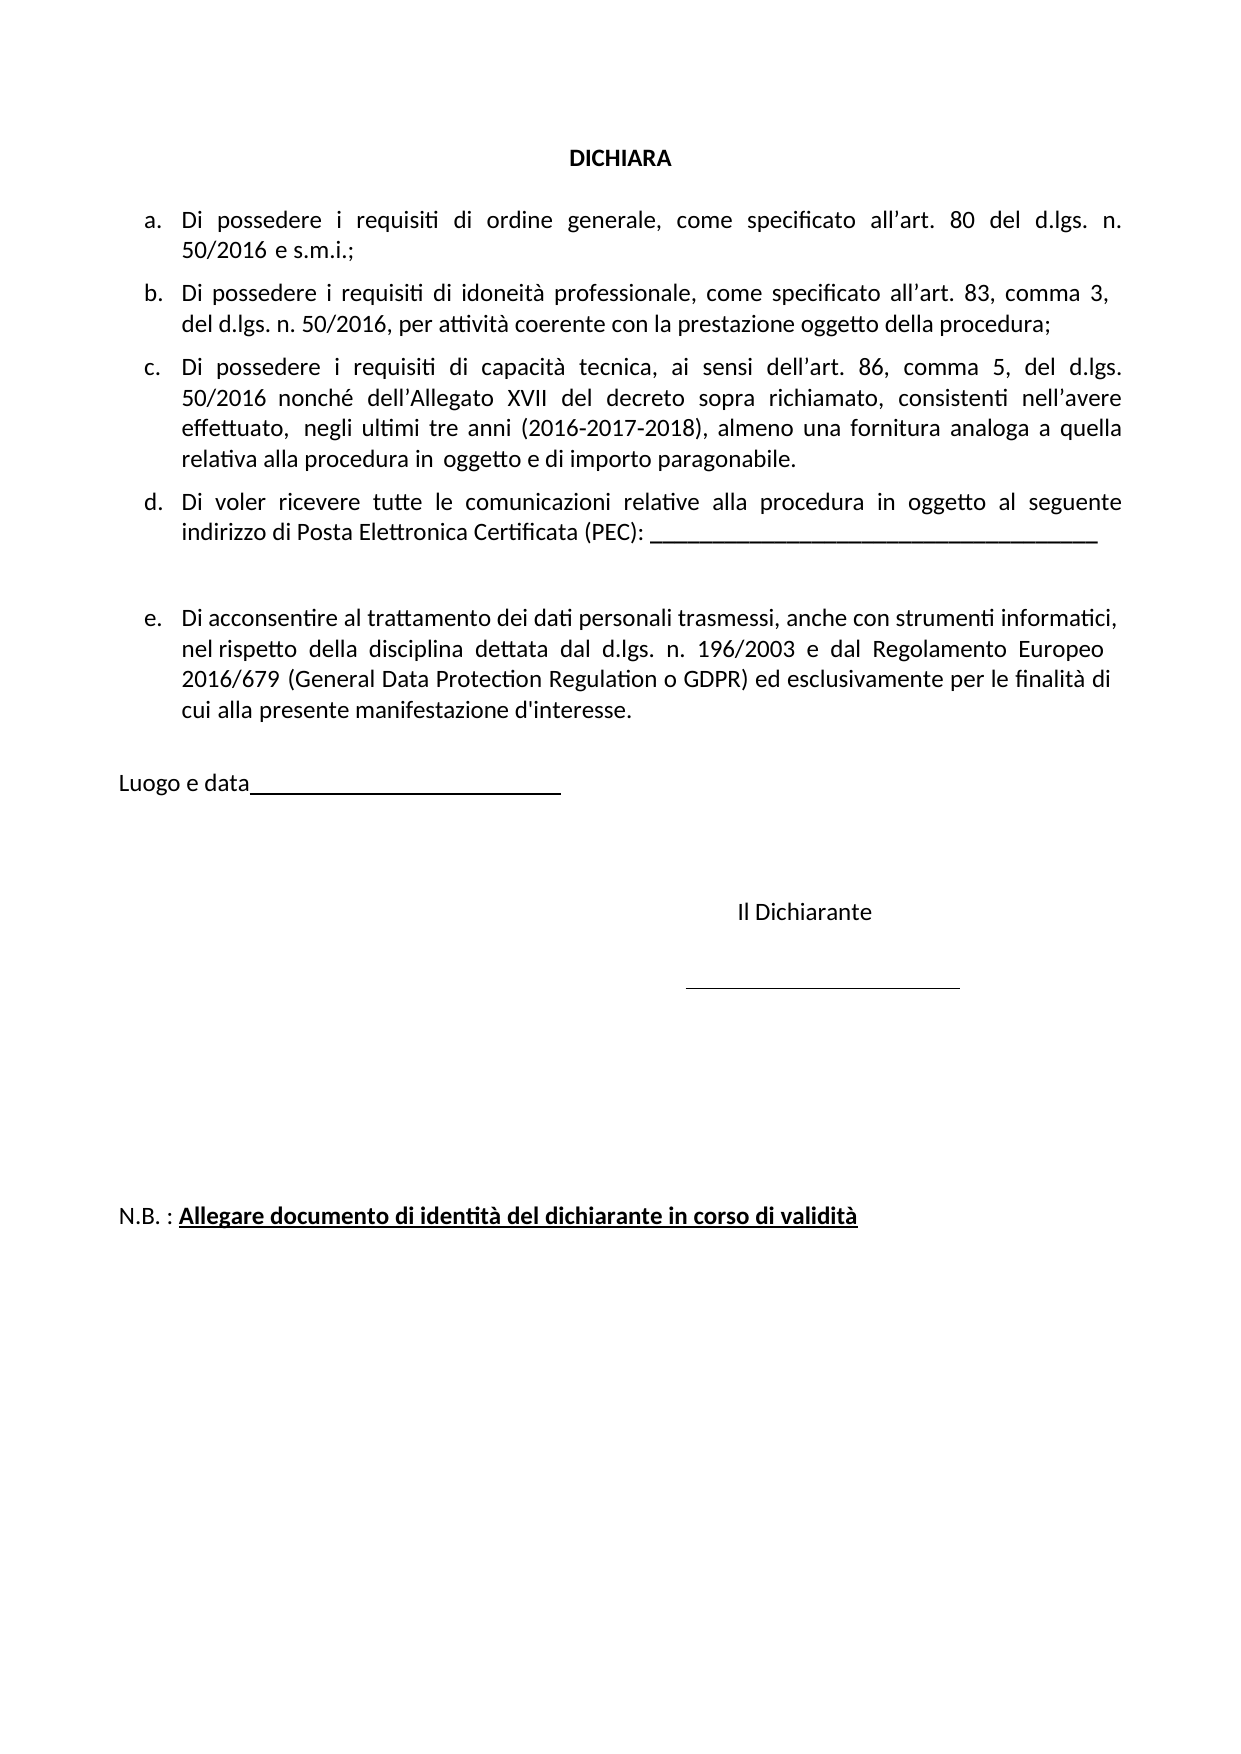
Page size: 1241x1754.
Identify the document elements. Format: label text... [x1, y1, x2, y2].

list Di voler ricevere tutte le comunicazioni relative alla procedura in oggetto al seguente indirizzo di Posta Elettronica Certificata (PEC): ____________________________________ [144, 486, 1122, 547]
list Di possedere i requisiti di idoneità professionale, come specificato all’art. 83, comma 3, del d.lgs. n. 50/2016, per attività coerente con la prestazione oggetto della procedura; [144, 278, 1122, 339]
list Di possedere i requisiti di ordine generale, come specificato all’art. 80 del d.lgs. n. 50/2016 e s.m.i.; [144, 204, 1122, 265]
text Il Dichiarante [737, 896, 1134, 927]
text DICHIARA [393, 142, 848, 172]
subtitle N.B. : Allegare documento di identità del dichiarante in corso di validità [119, 1200, 1134, 1231]
list Di possedere i requisiti di capacità tecnica, ai sensi dell’art. 86, comma 5, del d.lgs. 50/2016 nonché dell’Allegato XVII del decreto sopra richiamato, consistenti nell’avere effettuato, negli ultimi tre anni (2016‐2017‐2018), almeno una fornitura analoga a quella relativa alla procedura in oggetto e di importo paragonabile. [144, 351, 1122, 473]
text Luogo e data [119, 767, 1134, 798]
list Di acconsentire al trattamento dei dati personali trasmessi, anche con strumenti informatici, nel rispetto della disciplina dettata dal d.lgs. n. 196/2003 e dal Regolamento Europeo 2016/679 (General Data Protection Regulation o GDPR) ed esclusivamente per le finalità di cui alla presente manifestazione d'interesse. [144, 602, 1122, 724]
